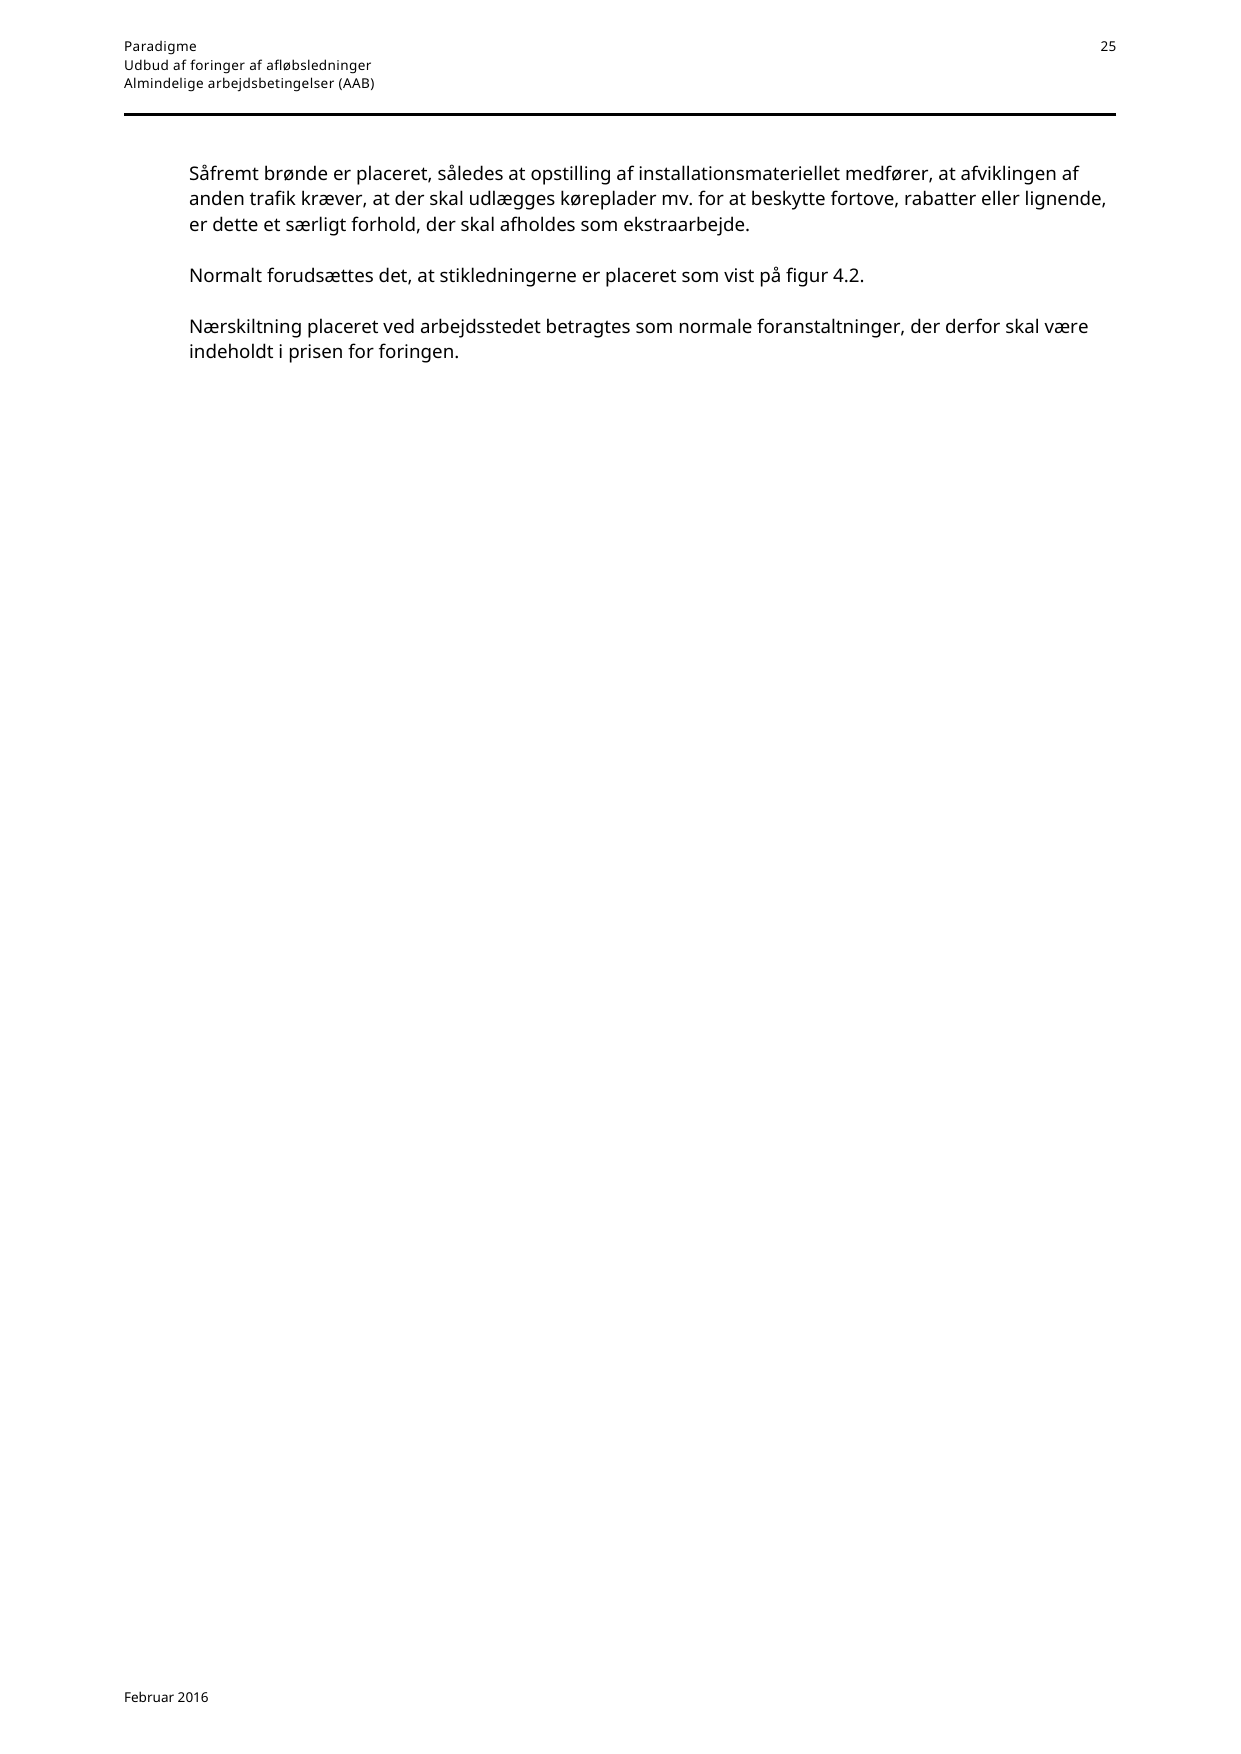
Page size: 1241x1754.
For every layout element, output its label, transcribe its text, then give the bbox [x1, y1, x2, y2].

text Nærskiltning placeret ved arbejdsstedet betragtes som normale foranstaltninger, der derfor skal være indeholdt i prisen for foringen. [189, 313, 1116, 364]
text Normalt forudsættes det, at stikledningerne er placeret som vist på figur 4.2. [189, 262, 1116, 288]
text Såfremt brønde er placeret, således at opstilling af installationsmateriellet medfører, at afviklingen af anden trafik kræver, at der skal udlægges køreplader mv. for at beskytte fortove, rabatter eller lignende, er dette et særligt forhold, der skal afholdes som ekstraarbejde. [189, 160, 1116, 237]
